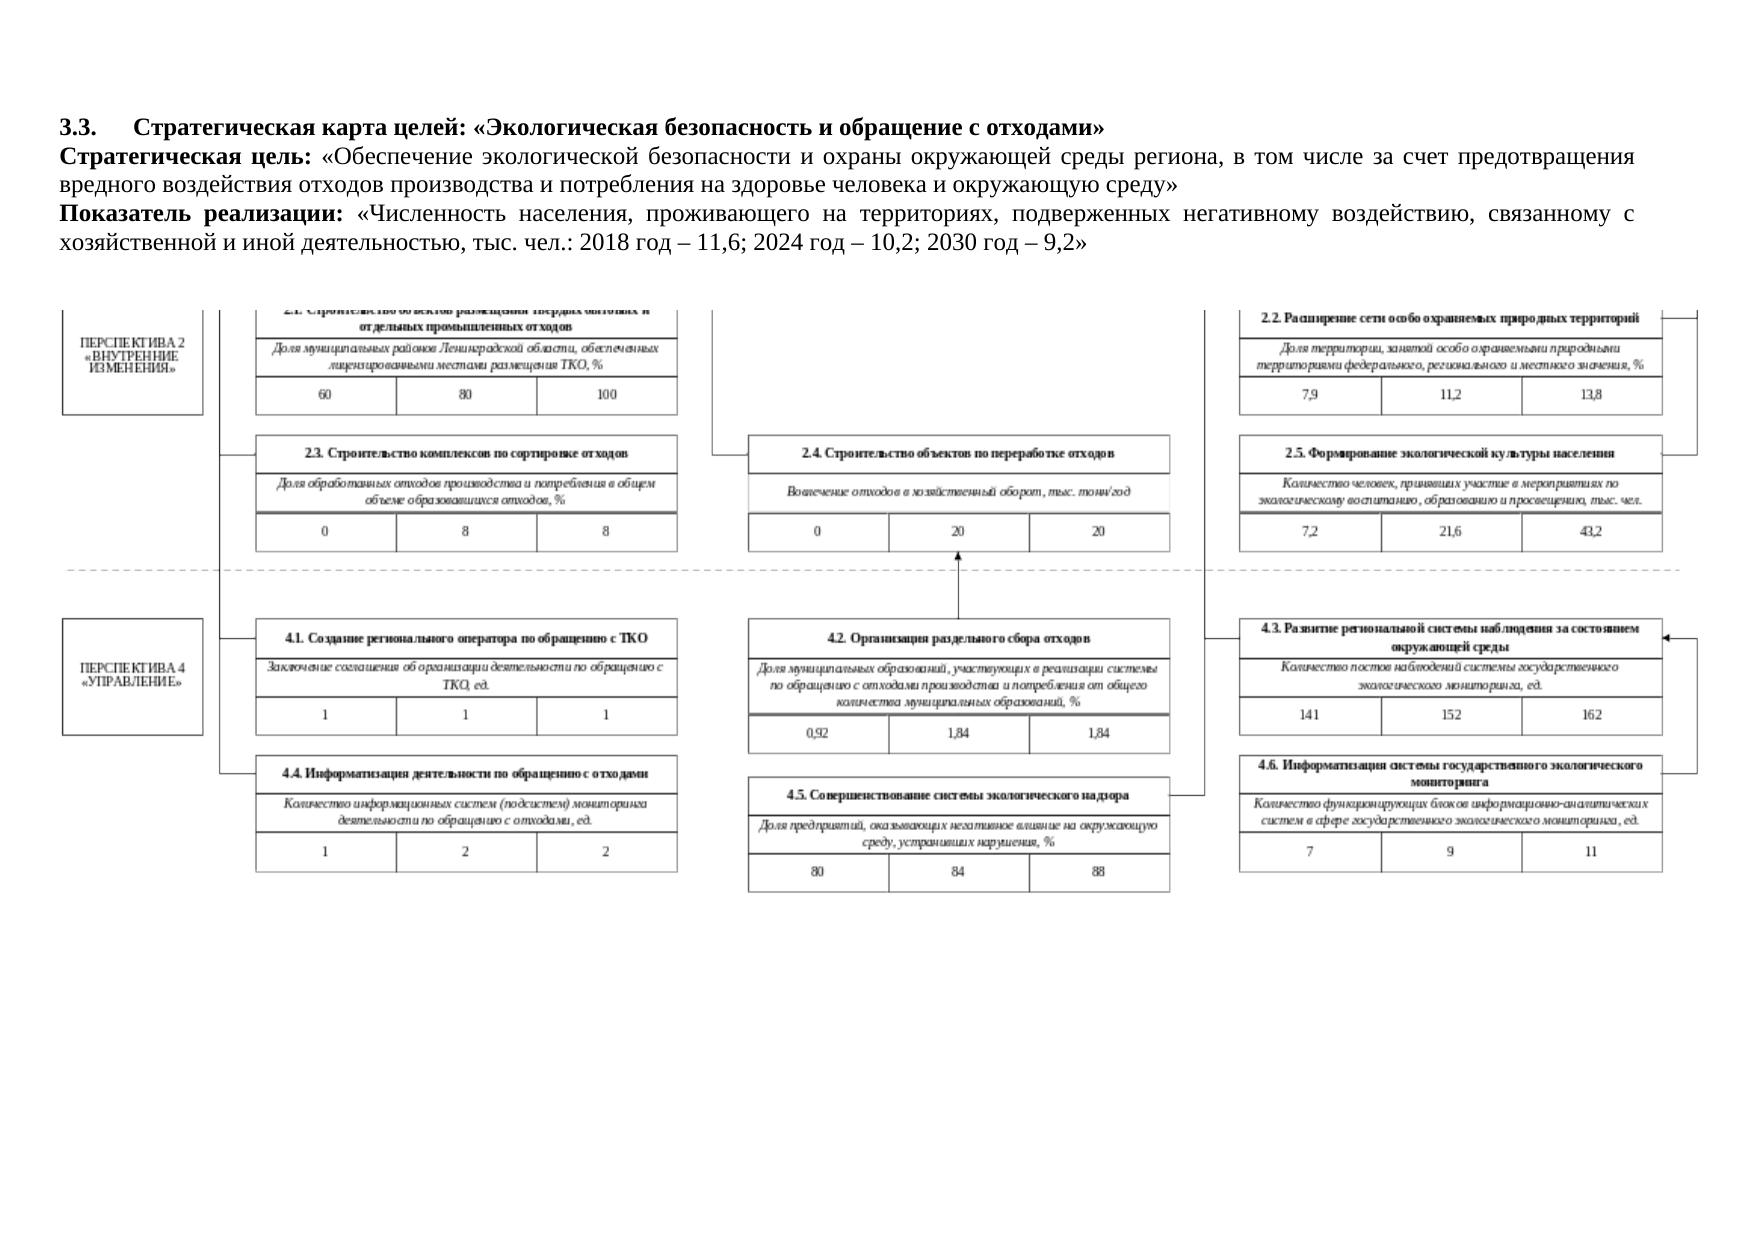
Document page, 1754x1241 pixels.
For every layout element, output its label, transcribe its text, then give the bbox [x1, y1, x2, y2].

text Показатель реализации: «Численность населения, проживающего на территориях, подверженных негативному воздействию, связанному с хозяйственной и иной деятельностью, тыс. чел.: 2018 год – 11,6; 2024 год – 10,2; 2030 год – 9,2» [59, 198, 1636, 256]
text 3.3. Стратегическая карта целей: «Экологическая безопасность и обращение с отходами» [59, 112, 1636, 141]
text Стратегическая цель: «Обеспечение экологической безопасности и охраны окружающей среды региона, в том числе за счет предотвращения вредного воздействия отходов производства и потребления на здоровье человека и окружающую среду» [59, 141, 1636, 198]
